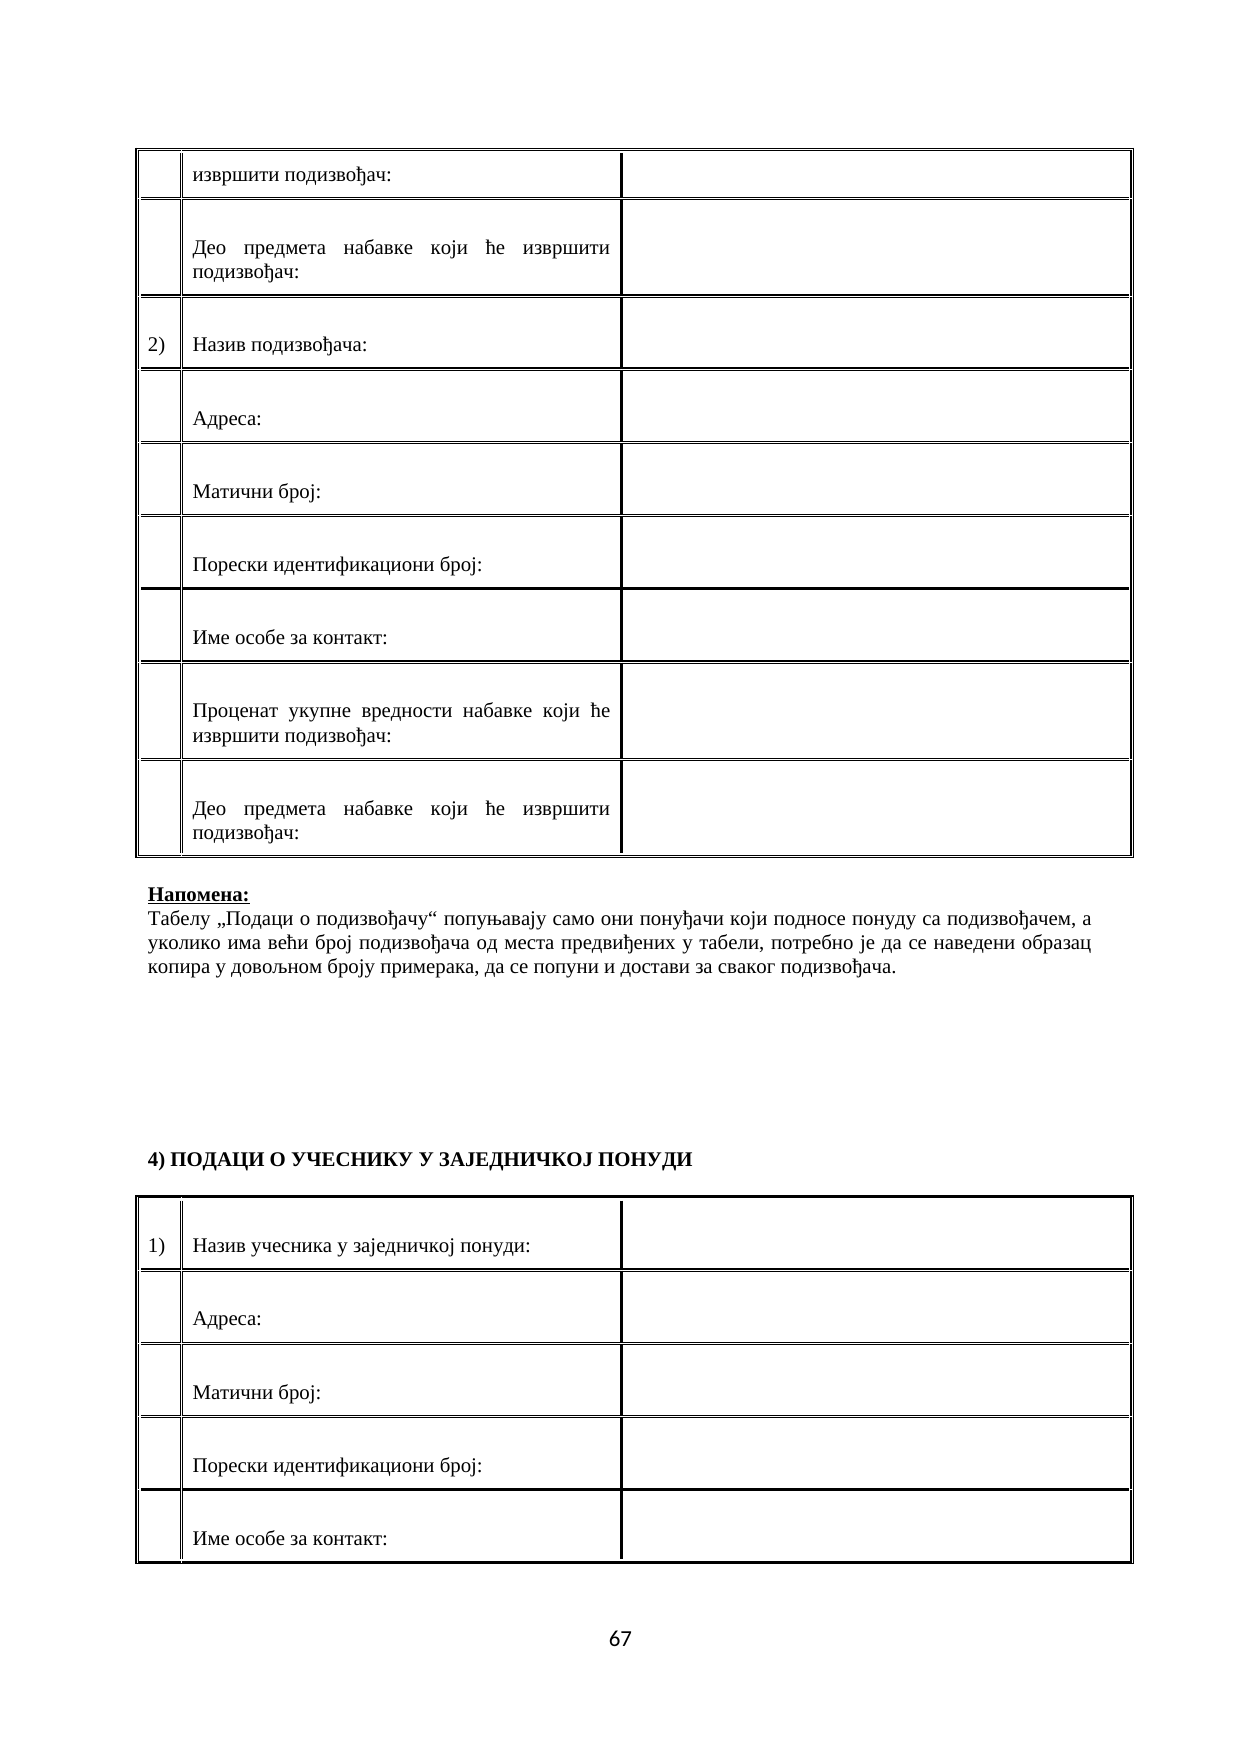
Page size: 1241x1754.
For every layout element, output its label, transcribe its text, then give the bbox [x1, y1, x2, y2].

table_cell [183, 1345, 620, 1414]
text Табелу „Подаци о подизвођачу“ попуњавају само они понуђачи који подносе понуду са подизвођачем, а уколико има већи број подизвођача од места предвиђених у табели, потребно је да се наведени образац копира у довољном броју примерака, да се попуни и достави за сваког подизвођача. [148, 906, 1093, 978]
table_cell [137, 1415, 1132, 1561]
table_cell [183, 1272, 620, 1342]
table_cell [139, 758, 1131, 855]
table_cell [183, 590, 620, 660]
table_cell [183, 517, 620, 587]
text Напомена: [148, 882, 1093, 906]
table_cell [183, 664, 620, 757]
text 4) ПОДАЦИ О УЧЕСНИКУ У ЗАЈЕДНИЧКОЈ ПОНУДИ [148, 1147, 1093, 1171]
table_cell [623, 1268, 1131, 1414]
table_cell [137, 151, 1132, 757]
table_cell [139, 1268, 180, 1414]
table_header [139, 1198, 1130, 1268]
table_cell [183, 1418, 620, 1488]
